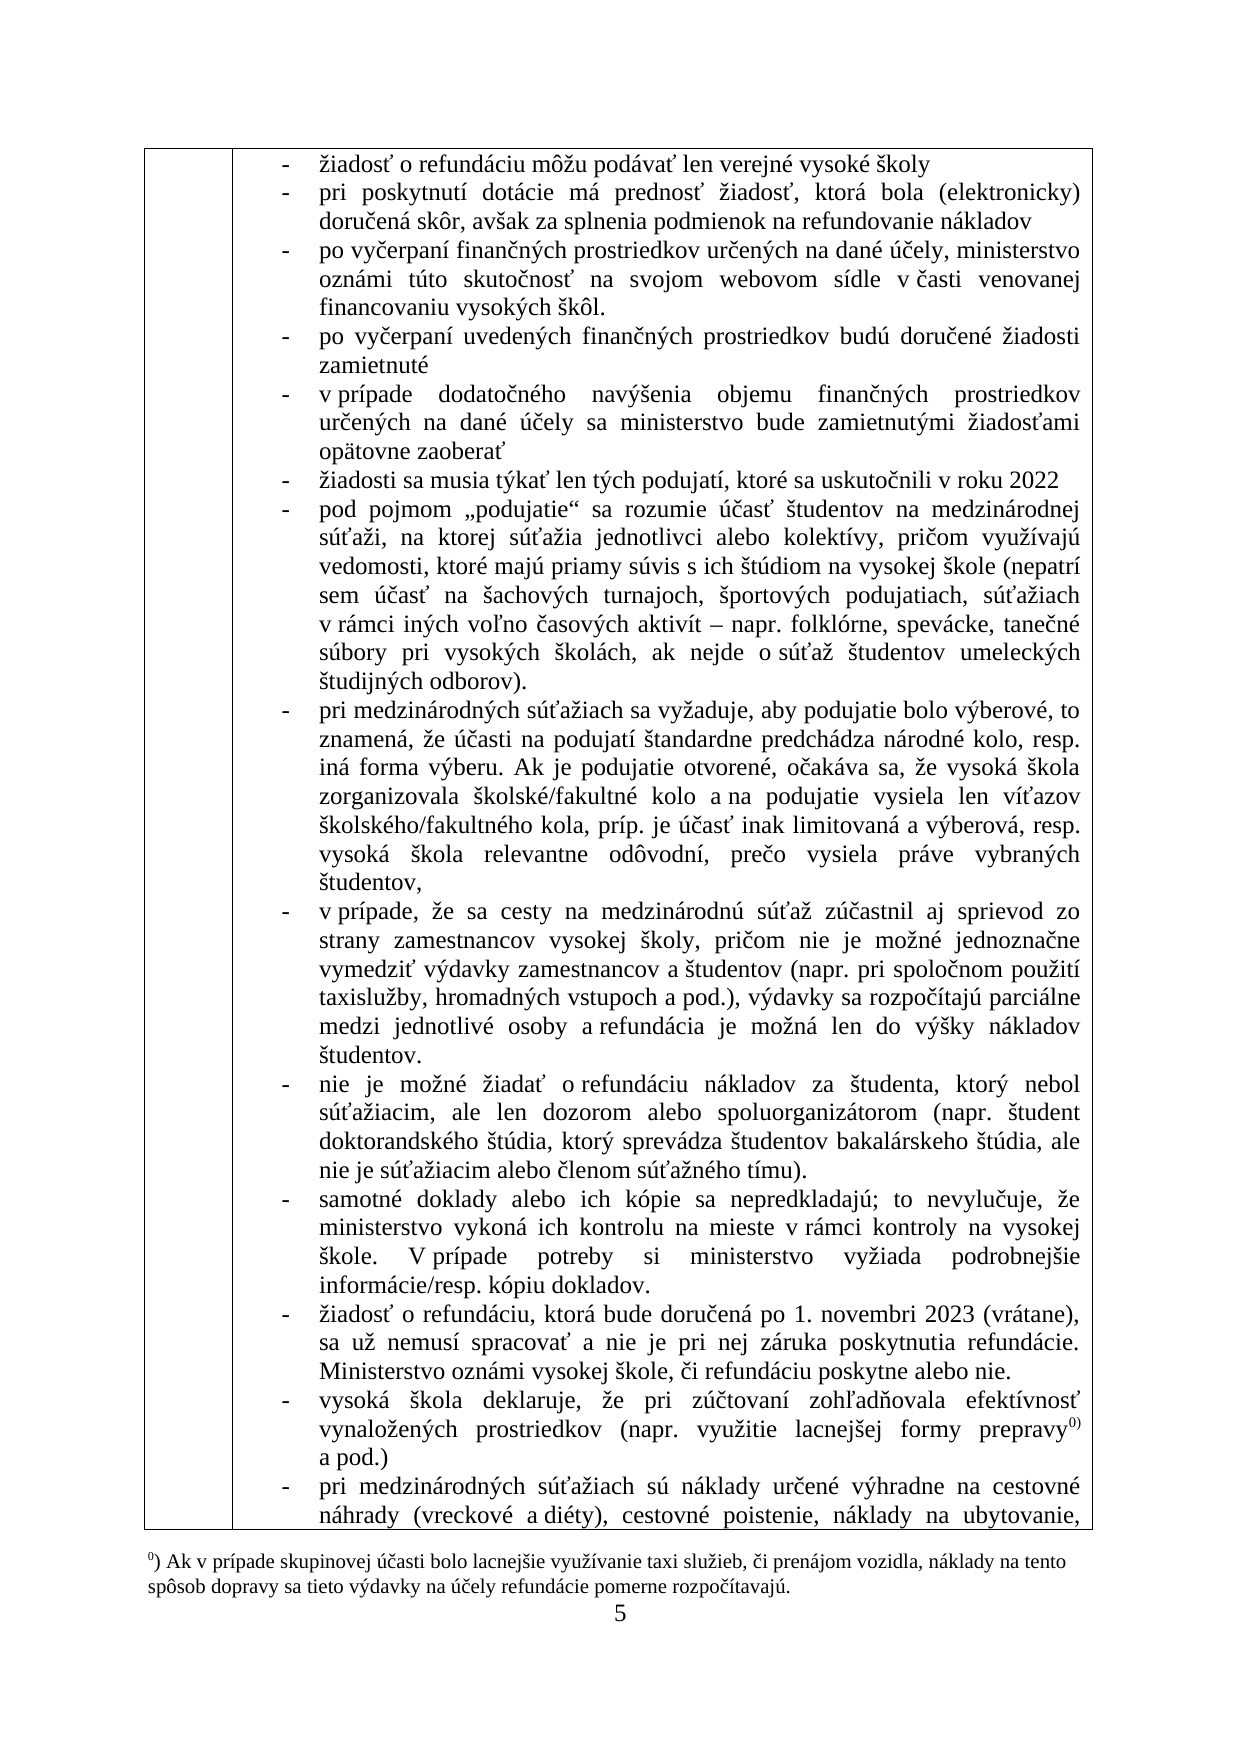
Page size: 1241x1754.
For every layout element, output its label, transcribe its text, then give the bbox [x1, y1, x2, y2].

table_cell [233, 149, 1092, 1529]
table_cell 5 [145, 149, 232, 1529]
